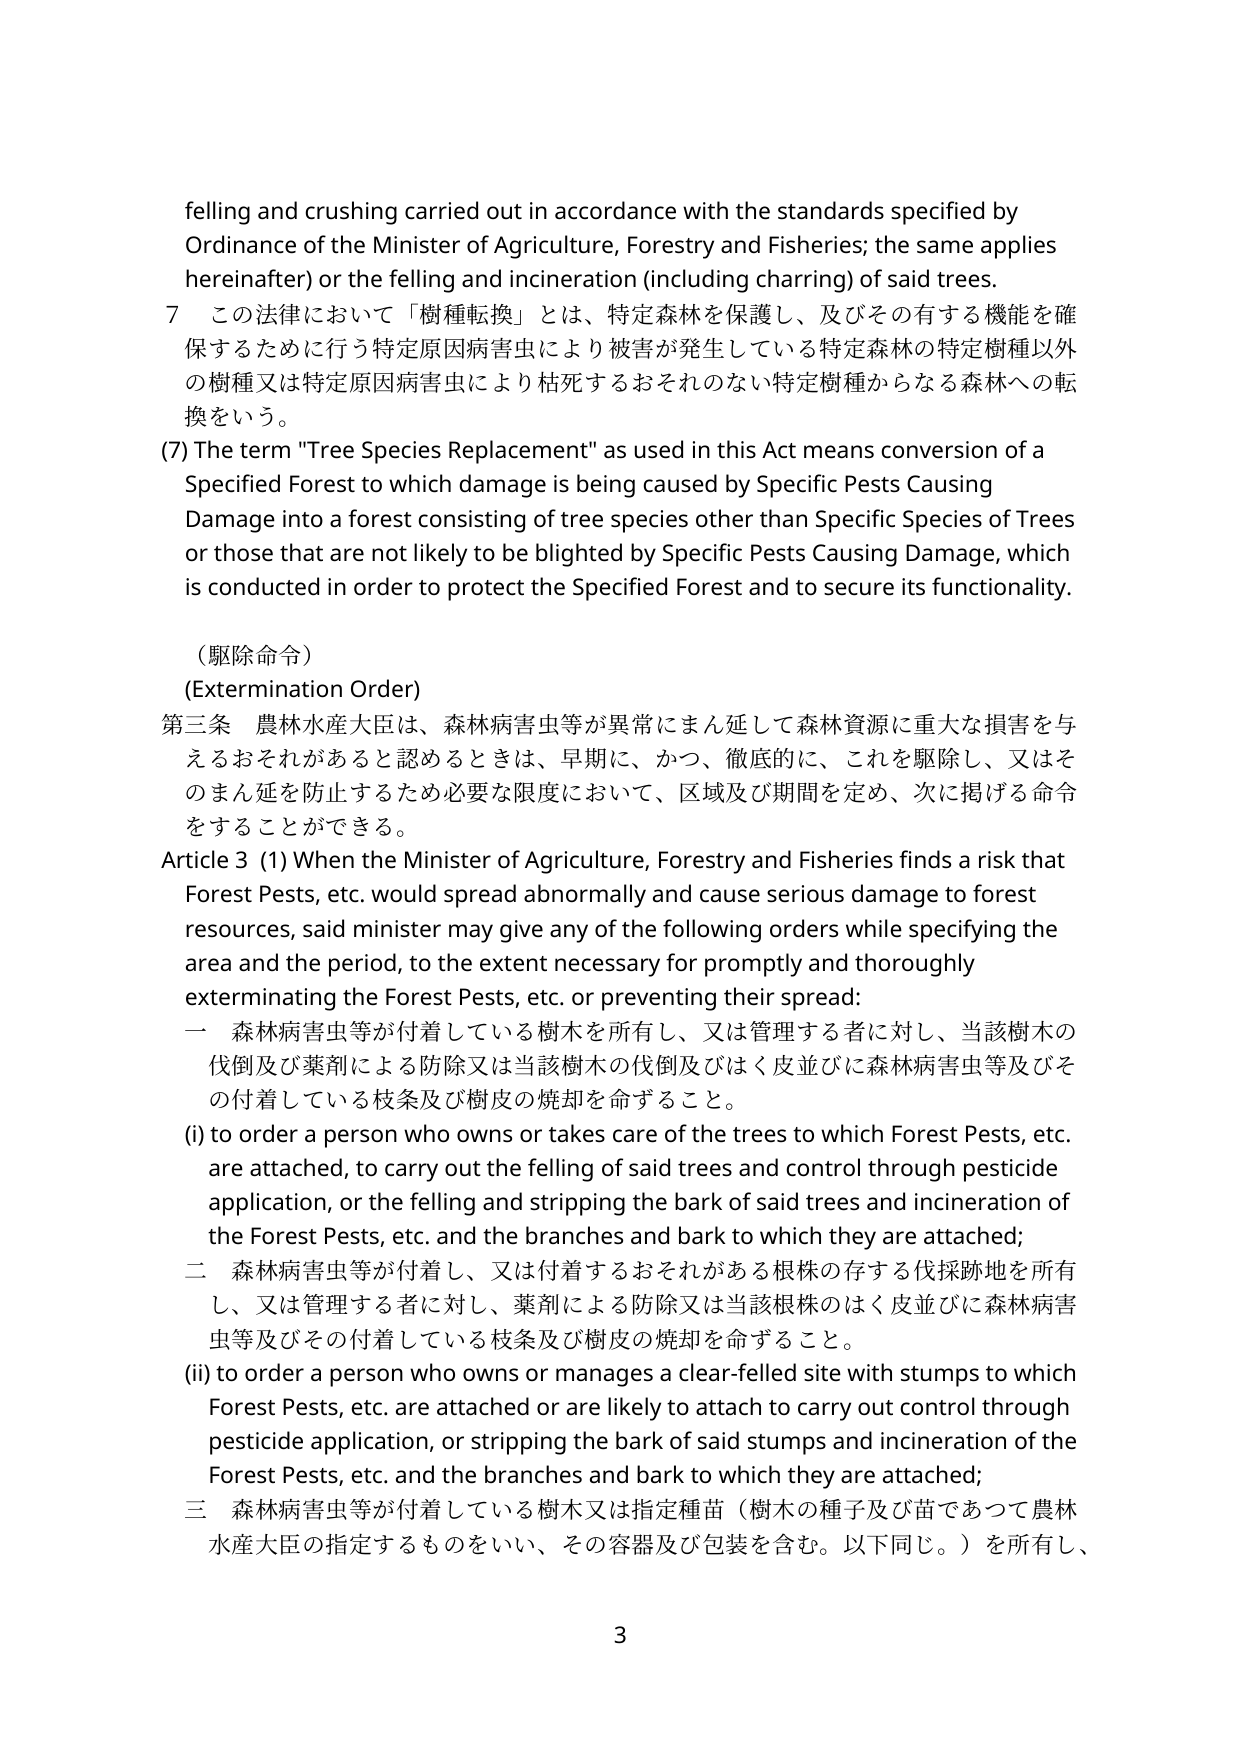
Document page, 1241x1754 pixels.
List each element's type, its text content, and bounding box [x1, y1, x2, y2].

text ７ この法律において「樹種転換」とは、特定森林を保護し、及びその有する機能を確保するために行う特定原因病害虫により被害が発生している特定森林の特定樹種以外の樹種又は特定原因病害虫により枯死するおそれのない特定樹種からなる森林への転換をいう。 [161, 296, 1079, 433]
text 第三条 農林水産大臣は、森林病害虫等が異常にまん延して森林資源に重大な損害を与えるおそれがあると認めるときは、早期に、かつ、徹底的に、これを駆除し、又はそのまん延を防止するため必要な限度において、区域及び期間を定め、次に掲げる命令をすることができる。 [161, 706, 1079, 843]
text 一 森林病害虫等が付着している樹木を所有し、又は管理する者に対し、当該樹木の伐倒及び薬剤による防除又は当該樹木の伐倒及びはく皮並びに森林病害虫等及びその付着している枝条及び樹皮の焼却を命ずること。 [184, 1014, 1079, 1116]
text (i) to order a person who owns or takes care of the trees to which Forest Pests, etc. are attached, to carry out the felling of said trees and control through pesticide application, or the felling and stripping the bark of said trees and incineration of the Forest Pests, etc. and the branches and bark to which they are attached; [184, 1116, 1079, 1253]
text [184, 1492, 1079, 1560]
text （駆除命令） [184, 638, 1079, 672]
text (Extermination Order) [184, 672, 1079, 706]
text 二 森林病害虫等が付着し、又は付着するおそれがある根株の存する伐採跡地を所有し、又は管理する者に対し、薬剤による防除又は当該根株のはく皮並びに森林病害虫等及びその付着している枝条及び樹皮の焼却を命ずること。 [184, 1253, 1079, 1355]
text (7) The term "Tree Species Replacement" as used in this Act means conversion of a Specified Forest to which damage is being caused by Specific Pests Causing Damage into a forest consisting of tree species other than Specific Species of Trees or those that are not likely to be blighted by Specific Pests Causing Damage, which is conducted in order to protect the Specified Forest and to secure its functionality. [161, 433, 1079, 604]
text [161, 194, 1079, 296]
text (ii) to order a person who owns or manages a clear-felled site with stumps to which Forest Pests, etc. are attached or are likely to attach to carry out control through pesticide application, or stripping the bark of said stumps and incineration of the Forest Pests, etc. and the branches and bark to which they are attached; [184, 1355, 1079, 1492]
text Article 3 (1) When the Minister of Agriculture, Forestry and Fisheries finds a risk that Forest Pests, etc. would spread abnormally and cause serious damage to forest resources, said minister may give any of the following orders while specifying the area and the period, to the extent necessary for promptly and thoroughly exterminating the Forest Pests, etc. or preventing their spread: [161, 843, 1079, 1014]
